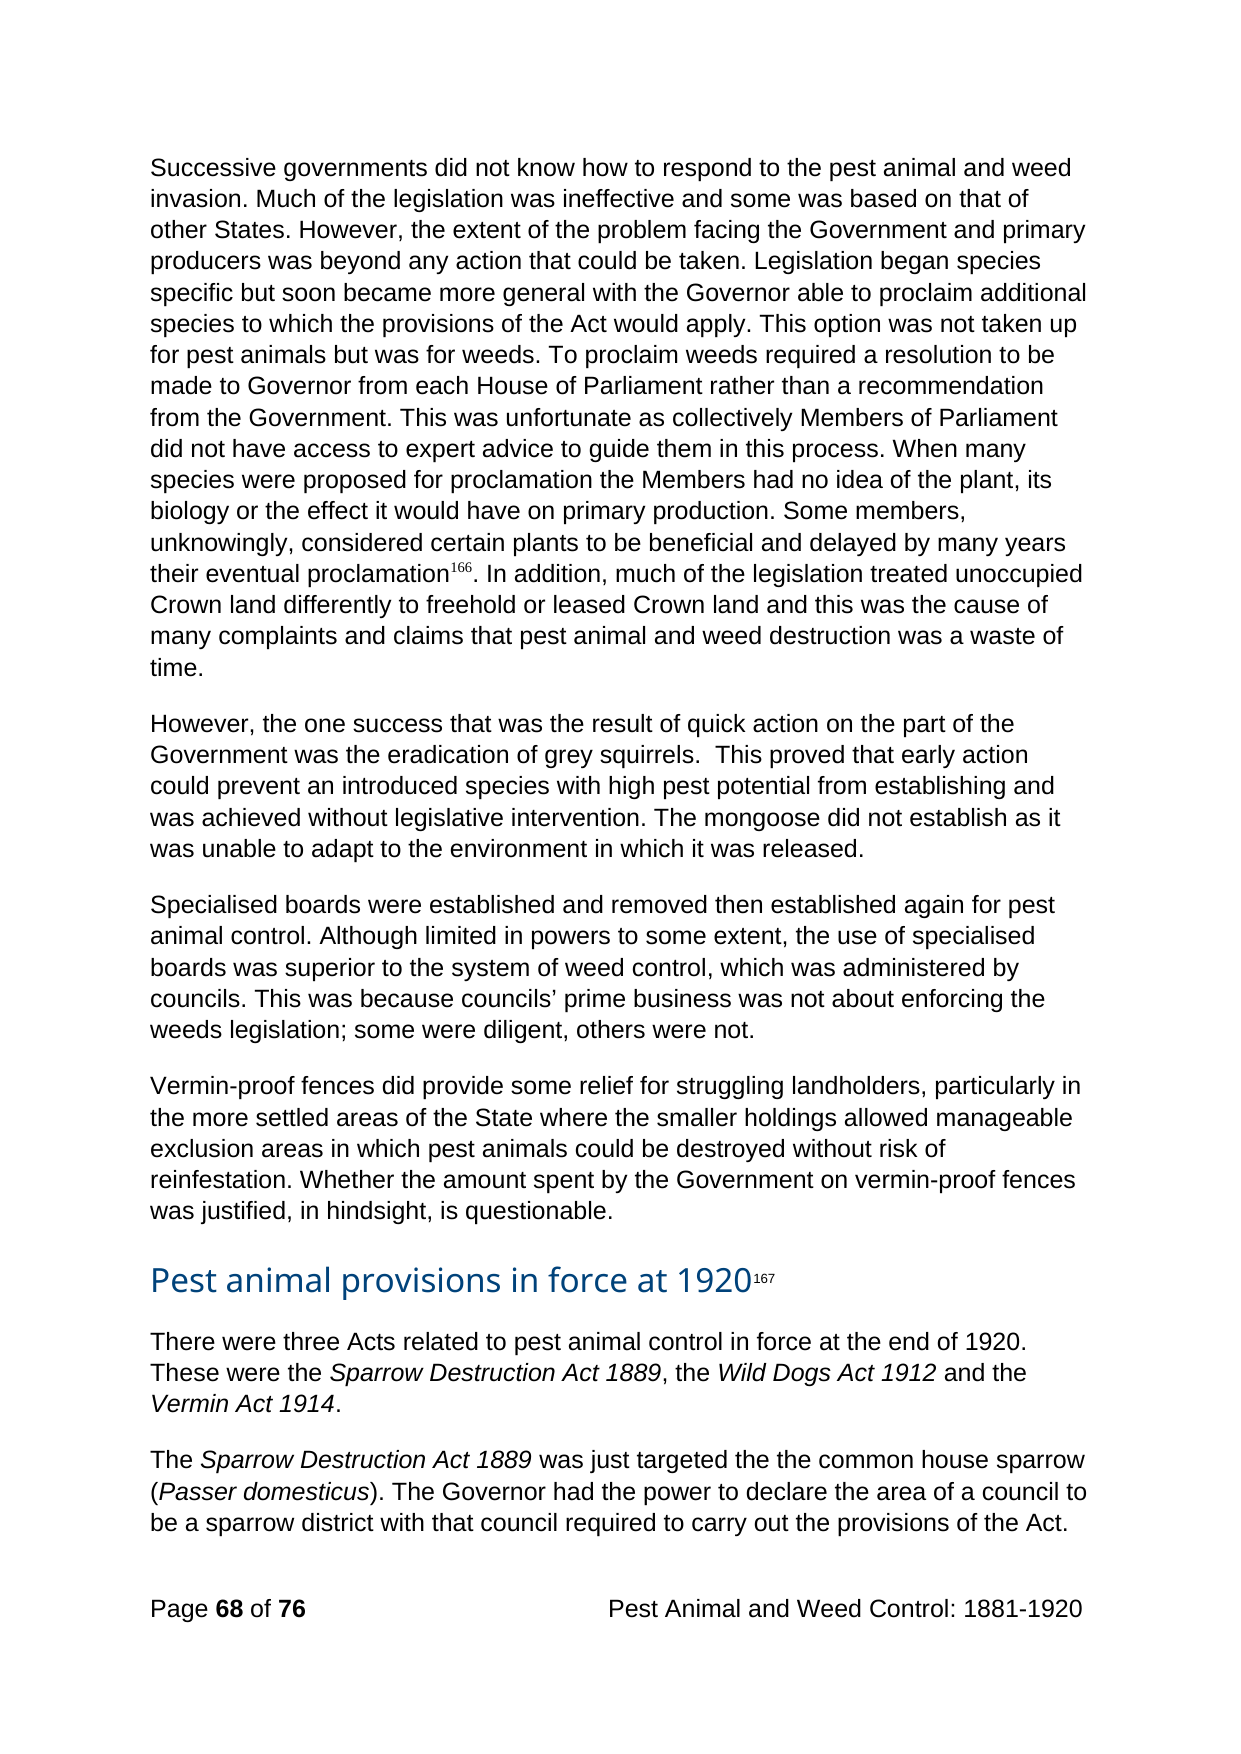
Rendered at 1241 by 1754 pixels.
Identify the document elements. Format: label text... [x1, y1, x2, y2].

text However, the one success that was the result of quick action on the part of the Government was the eradication of grey squirrels. This proved that early action could prevent an introduced species with high pest potential from establishing and was achieved without legislative intervention. The mongoose did not establish as it was unable to adapt to the environment in which it was released. [150, 706, 1090, 862]
text Successive governments did not know how to respond to the pest animal and weed invasion. Much of the legislation was ineffective and some was based on that of other States. However, the extent of the problem facing the Government and primary producers was beyond any action that could be taken. Legislation began species specific but soon became more general with the Governor able to proclaim additional species to which the provisions of the Act would apply. This option was not taken up for pest animals but was for weeds. To proclaim weeds required a resolution to be made to Governor from each House of Parliament rather than a recommendation from the Government. This was unfortunate as collectively Members of Parliament did not have access to expert advice to guide them in this process. When many species were proposed for proclamation the Members had no idea of the plant, its biology or the effect it would have on primary production. Some members, unknowingly, considered certain plants to be beneficial and delayed by many years their eventual proclamation. In addition, much of the legislation treated unoccupied Crown land differently to freehold or leased Crown land and this was the cause of many complaints and claims that pest animal and weed destruction was a waste of time. [150, 150, 1090, 681]
text Pest animal provisions in force at 1920 [150, 1262, 1090, 1300]
text Specialised boards were established and removed then established again for pest animal control. Although limited in powers to some extent, the use of specialised boards was superior to the system of weed control, which was administered by councils. This was because councils’ prime business was not about enforcing the weeds legislation; some were diligent, others were not. [150, 887, 1090, 1044]
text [150, 1444, 1090, 1537]
text Vermin-proof fences did provide some relief for struggling landholders, particularly in the more settled areas of the State where the smaller holdings allowed manageable exclusion areas in which pest animals could be destroyed without risk of reinfestation. Whether the amount spent by the Government on vermin-proof fences was justified, in hindsight, is questionable. [150, 1069, 1090, 1225]
text There were three Acts related to pest animal control in force at the end of 1920. These were the Sparrow Destruction Act 1889, the Wild Dogs Act 1912 and the Vermin Act 1914. [150, 1325, 1090, 1419]
